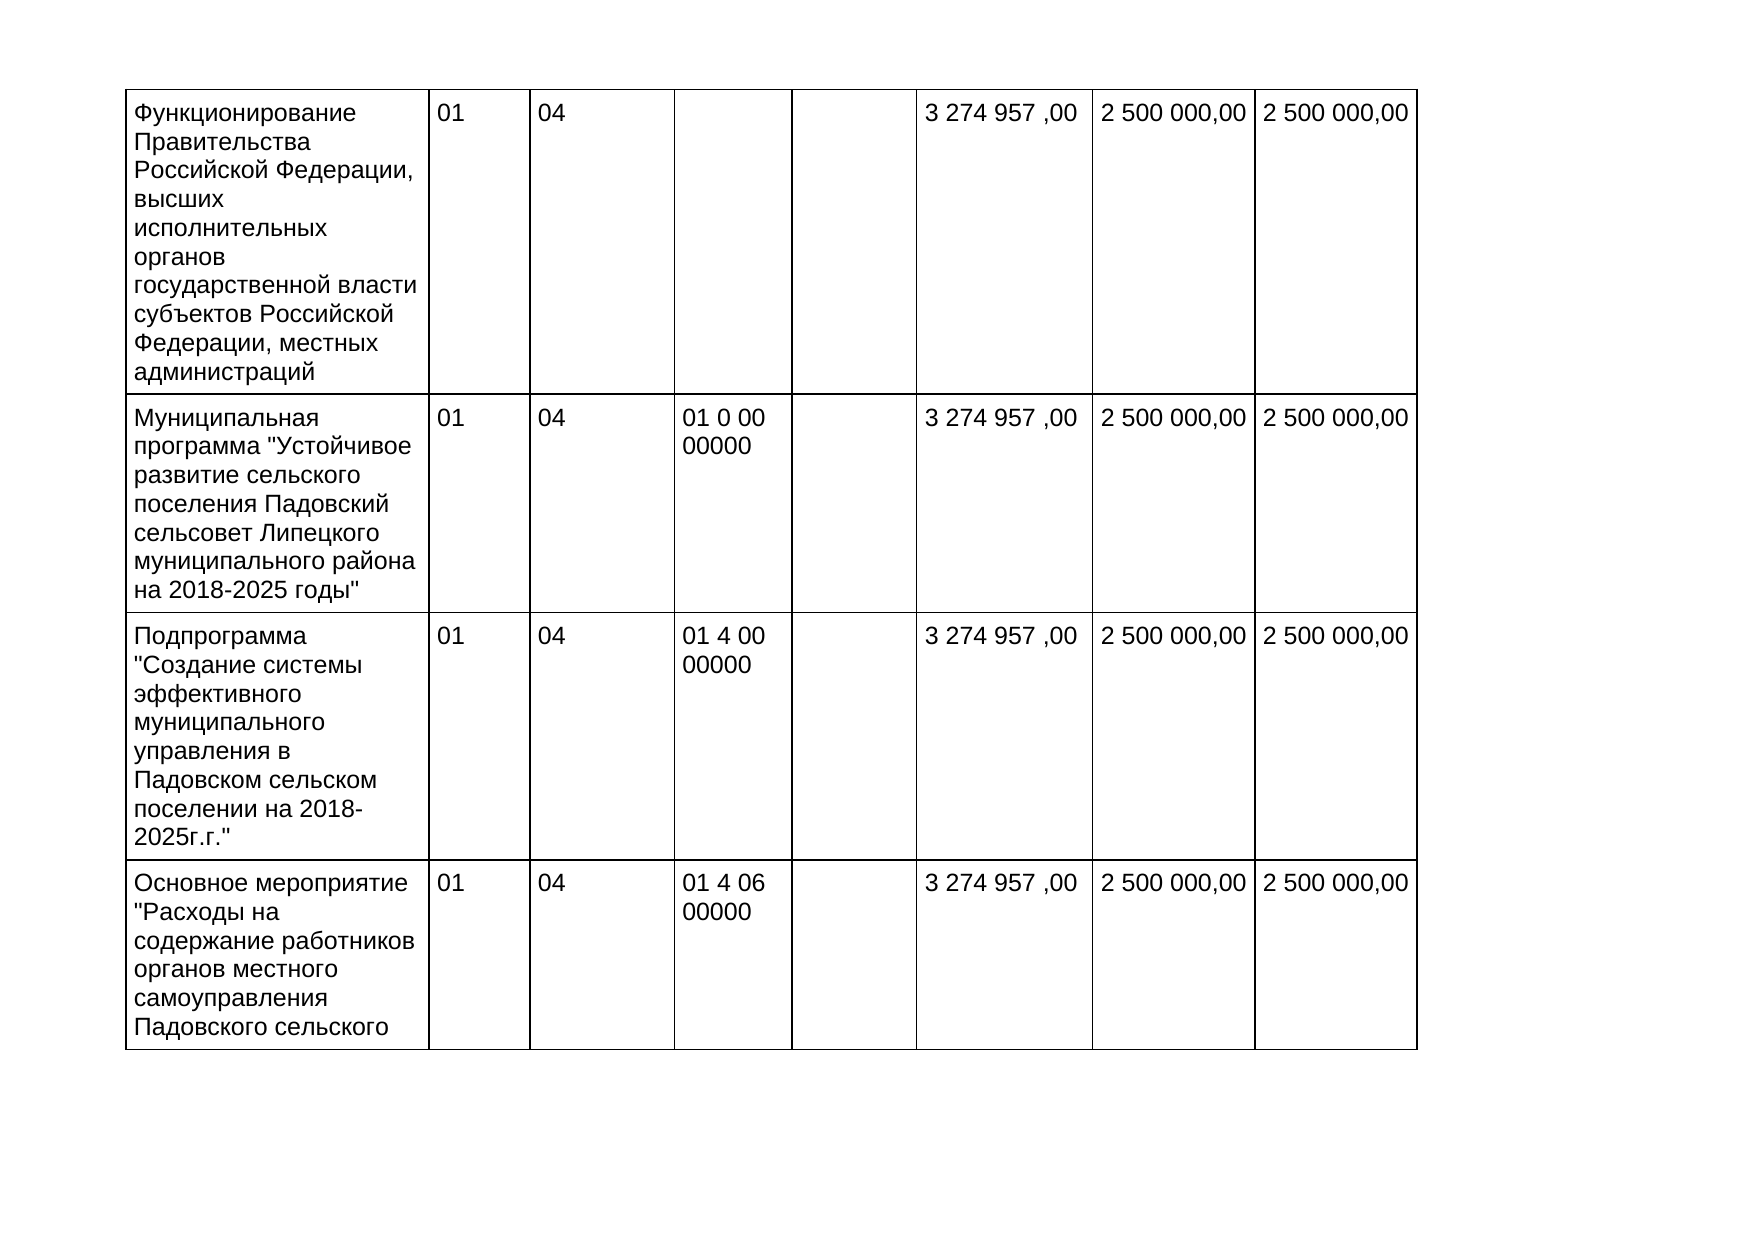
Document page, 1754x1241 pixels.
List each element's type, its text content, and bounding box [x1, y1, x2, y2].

table_cell [675, 90, 791, 393]
table_cell 2 500 000,00 [1093, 613, 1254, 859]
table_cell 01 [430, 395, 529, 612]
table_cell 2 500 000,00 [1256, 90, 1416, 393]
table_cell Муниципальная программа "Устойчивое развитие сельского поселения Падовский сельсовет Липецкого муниципального района на 2018-2025 годы" [127, 395, 428, 612]
table_cell [793, 861, 916, 1048]
table_cell Функционирование Правительства Российской Федерации, высших исполнительных органов государственной власти субъектов Российской Федерации, местных администраций [127, 90, 428, 393]
table_cell [793, 90, 916, 393]
table_cell 3 274 957 ,00 [917, 861, 1092, 1048]
table_cell 2 500 000,00 [1256, 613, 1416, 859]
table_cell 04 [531, 861, 674, 1048]
table_cell 01 4 06 00000 [675, 861, 791, 1048]
table_cell Подпрограмма "Создание системы эффективного муниципального управления в Падовском сельском поселении на 2018-2025г.г." [127, 613, 428, 859]
table_cell 01 [430, 90, 529, 393]
table_cell 2 500 000,00 [1093, 395, 1254, 612]
table_cell 04 [531, 395, 674, 612]
table_cell 01 [430, 613, 529, 859]
table_cell 04 [531, 90, 674, 393]
table_cell [793, 613, 916, 859]
table_cell 01 4 00 00000 [675, 613, 791, 859]
table_cell 3 274 957 ,00 [917, 90, 1092, 393]
table_cell 3 274 957 ,00 [917, 613, 1092, 859]
table_cell 04 [531, 613, 674, 859]
table_cell 2 500 000,00 [1256, 395, 1416, 612]
table_cell 3 274 957 ,00 [917, 395, 1092, 612]
table_cell [793, 395, 916, 612]
table_cell 01 [430, 861, 529, 1048]
table_cell 2 500 000,00 [1256, 861, 1416, 1048]
table_cell 2 500 000,00 [1093, 861, 1254, 1048]
table_cell 01 0 00 00000 [675, 395, 791, 612]
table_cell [127, 861, 428, 1048]
table_cell 2 500 000,00 [1093, 90, 1254, 393]
